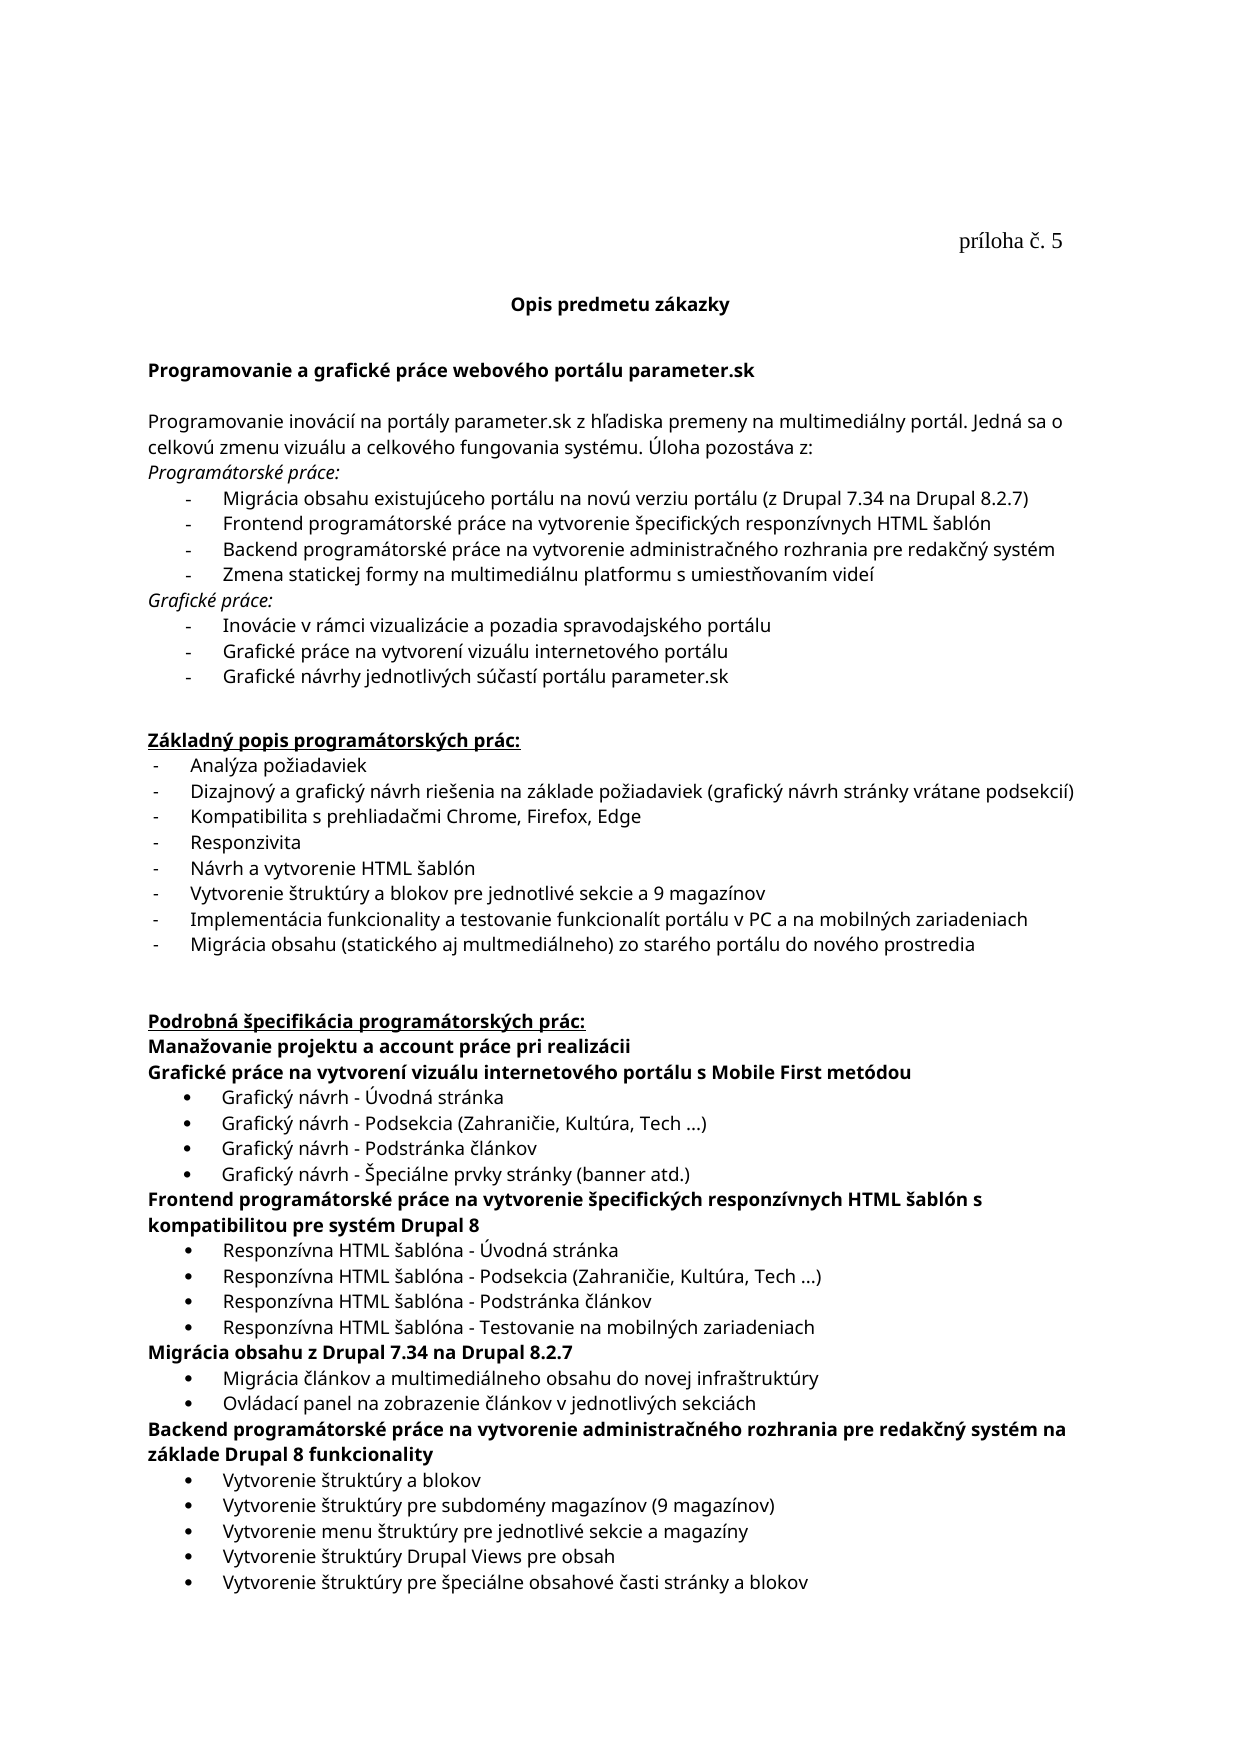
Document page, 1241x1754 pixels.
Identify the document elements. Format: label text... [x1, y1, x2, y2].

list Vytvorenie štruktúry pre špeciálne obsahové časti stránky a blokov [185, 1569, 1093, 1595]
list Dizajnový a grafický návrh riešenia na základe požiadaviek (grafický návrh stránky vrátane podsekcií) [153, 778, 1093, 804]
list Grafický návrh - Úvodná stránka [184, 1084, 1093, 1110]
text Backend programátorské práce na vytvorenie administračného rozhrania pre redakčný systém na základe Drupal 8 funkcionality [148, 1416, 1093, 1467]
list Frontend programátorské práce na vytvorenie špecifických responzívnych HTML šablón [185, 511, 1093, 536]
list Responzívna HTML šablóna - Podsekcia (Zahraničie, Kultúra, Tech ...) [185, 1263, 1093, 1289]
list Migrácia obsahu (statického aj multmediálneho) zo starého portálu do nového prostredia [153, 931, 1093, 957]
list Responzivita [153, 829, 1093, 855]
list Vytvorenie štruktúry pre subdomény magazínov (9 magazínov) [185, 1493, 1093, 1518]
list Analýza požiadaviek [153, 753, 1093, 778]
text Podrobná špecifikácia programátorských prác: [148, 1008, 1093, 1033]
list Backend programátorské práce na vytvorenie administračného rozhrania pre redakčný systém [185, 536, 1093, 562]
list Vytvorenie štruktúry a blokov [185, 1467, 1093, 1493]
text Migrácia obsahu z Drupal 7.34 na Drupal 8.2.7 [148, 1340, 1093, 1365]
list Zmena statickej formy na multimediálnu platformu s umiestňovaním videí [185, 562, 1093, 587]
list Návrh a vytvorenie HTML šablón [153, 855, 1093, 880]
list Responzívna HTML šablóna - Úvodná stránka [185, 1238, 1093, 1263]
list Inovácie v rámci vizualizácie a pozadia spravodajského portálu [185, 613, 1093, 638]
list Vytvorenie štruktúry a blokov pre jednotlivé sekcie a 9 magazínov [153, 880, 1093, 906]
list Grafické práce na vytvorení vizuálu internetového portálu [185, 638, 1093, 664]
text príloha č. 5 [885, 227, 1093, 253]
list Implementácia funkcionality a testovanie funkcionalít portálu v PC a na mobilných zariadeniach [153, 906, 1093, 931]
list Grafický návrh - Špeciálne prvky stránky (banner atd.) [184, 1161, 1093, 1187]
list Ovládací panel na zobrazenie článkov v jednotlivých sekciách [185, 1391, 1093, 1416]
list Grafický návrh - Podsekcia (Zahraničie, Kultúra, Tech ...) [184, 1110, 1093, 1136]
text Programovanie a grafické práce webového portálu parameter.sk [148, 357, 1093, 383]
text Programátorské práce: [148, 459, 1093, 485]
list Grafické návrhy jednotlivých súčastí portálu parameter.sk [185, 664, 1093, 689]
text Manažovanie projektu a account práce pri realizácii [148, 1033, 1093, 1059]
list Grafický návrh - Podstránka článkov [184, 1136, 1093, 1161]
list Vytvorenie štruktúry Drupal Views pre obsah [185, 1544, 1093, 1569]
list Responzívna HTML šablóna - Podstránka článkov [185, 1289, 1093, 1314]
text Grafické práce na vytvorení vizuálu internetového portálu s Mobile First metódou [148, 1059, 1093, 1084]
list Vytvorenie menu štruktúry pre jednotlivé sekcie a magazíny [185, 1518, 1093, 1544]
text Základný popis programátorských prác: [148, 727, 1093, 753]
text Opis predmetu zákazky [148, 291, 1093, 317]
list Responzívna HTML šablóna - Testovanie na mobilných zariadeniach [185, 1314, 1093, 1340]
list Kompatibilita s prehliadačmi Chrome, Firefox, Edge [153, 804, 1093, 829]
text Programovanie inovácií na portály parameter.sk z hľadiska premeny na multimediálny portál. Jedná sa o celkovú zmenu vizuálu a celkového fungovania systému. Úloha pozostáva z: [148, 408, 1093, 459]
text Frontend programátorské práce na vytvorenie špecifických responzívnych HTML šablón s kompatibilitou pre systém Drupal 8 [148, 1187, 1093, 1238]
list Migrácia článkov a multimediálneho obsahu do novej infraštruktúry [185, 1365, 1093, 1391]
list Migrácia obsahu existujúceho portálu na novú verziu portálu (z Drupal 7.34 na Drupal 8.2.7) [185, 485, 1093, 511]
text Grafické práce: [148, 587, 1093, 613]
